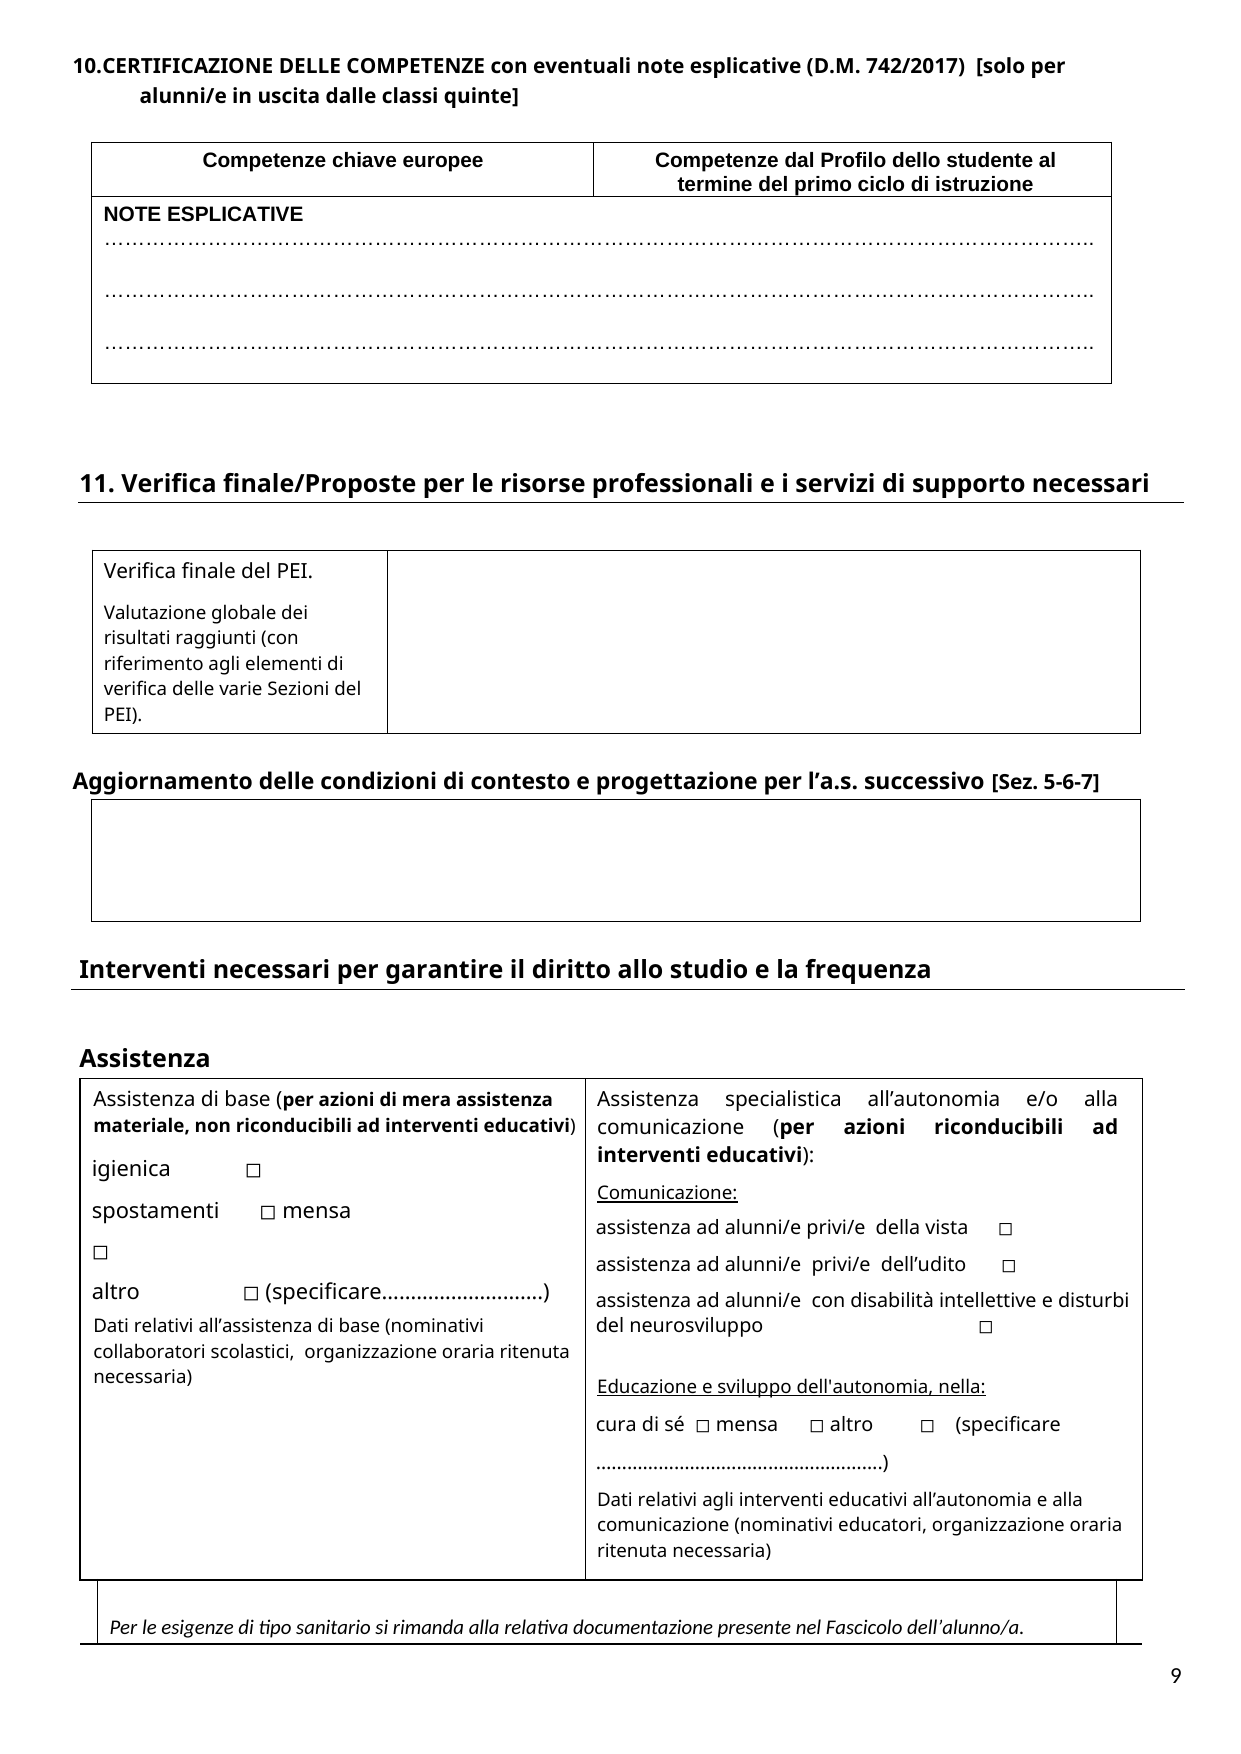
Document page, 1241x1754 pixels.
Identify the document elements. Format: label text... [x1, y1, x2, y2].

subtitle 11. Verifica finale/Proposte per le risorse professionali e i servizi di supporto necessari [79, 465, 1187, 499]
table_header Competenze chiave europee [92, 143, 593, 196]
text Aggiornamento delle condizioni di contesto e progettazione per l’a.s. successivo [Sez. 5-6-7] [72, 764, 1187, 796]
table_cell [1117, 1581, 1142, 1643]
table_header Assistenza di base (per azioni di mera assistenza materiale, non riconducibili ad interventi educativi) igienica ◻ spostamenti ◻ mensa ◻ altro ◻ (specificare……………………….) Dati relativi all’assistenza di base (nominativi collaboratori scolastici, organizzazione oraria ritenuta necessaria) [81, 1079, 585, 1579]
table_header [92, 800, 1140, 921]
table_cell [80, 1581, 97, 1643]
subtitle 10.CERTIFICAZIONE DELLE COMPETENZE con eventuali note esplicative (D.M. 742/2017) [solo per alunni/e in uscita dalle classi quinte] [72, 51, 1075, 109]
subtitle Interventi necessari per garantire il diritto allo studio e la frequenza [79, 952, 1187, 986]
table_header Assistenza specialistica all’autonomia e/o alla comunicazione (per azioni riconducibili ad interventi educativi): Comunicazione: assistenza ad alunni/e privi/e della vista ◻ assistenza ad alunni/e privi/e dell’udito ◻ assistenza ad alunni/e con disabilità intellettive e disturbi del neurosviluppo ◻ Educazione e sviluppo dell'autonomia, nella: cura di sé ◻ mensa ◻ altro ◻ (specificare ……………………………………………….) Dati relativi agli interventi educativi all’autonomia e alla comunicazione (nominativi educatori, organizzazione oraria ritenuta necessaria) [586, 1079, 1142, 1579]
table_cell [98, 1581, 1116, 1643]
subtitle Assistenza [79, 1041, 1187, 1075]
table_header [388, 551, 1140, 733]
table_header Competenze dal Profilo dello studente al termine del primo ciclo di istruzione [594, 143, 1111, 196]
table_header Verifica finale del PEI. Valutazione globale dei risultati raggiunti (con riferimento agli elementi di verifica delle varie Sezioni del PEI). [93, 551, 387, 733]
table_cell NOTE ESPLICATIVE …………………………………………………………………………………………………………………………….. …………………………………………………………………………………………………………………………….. …………………………………………………………………………………………………………………………….. [92, 197, 1111, 383]
